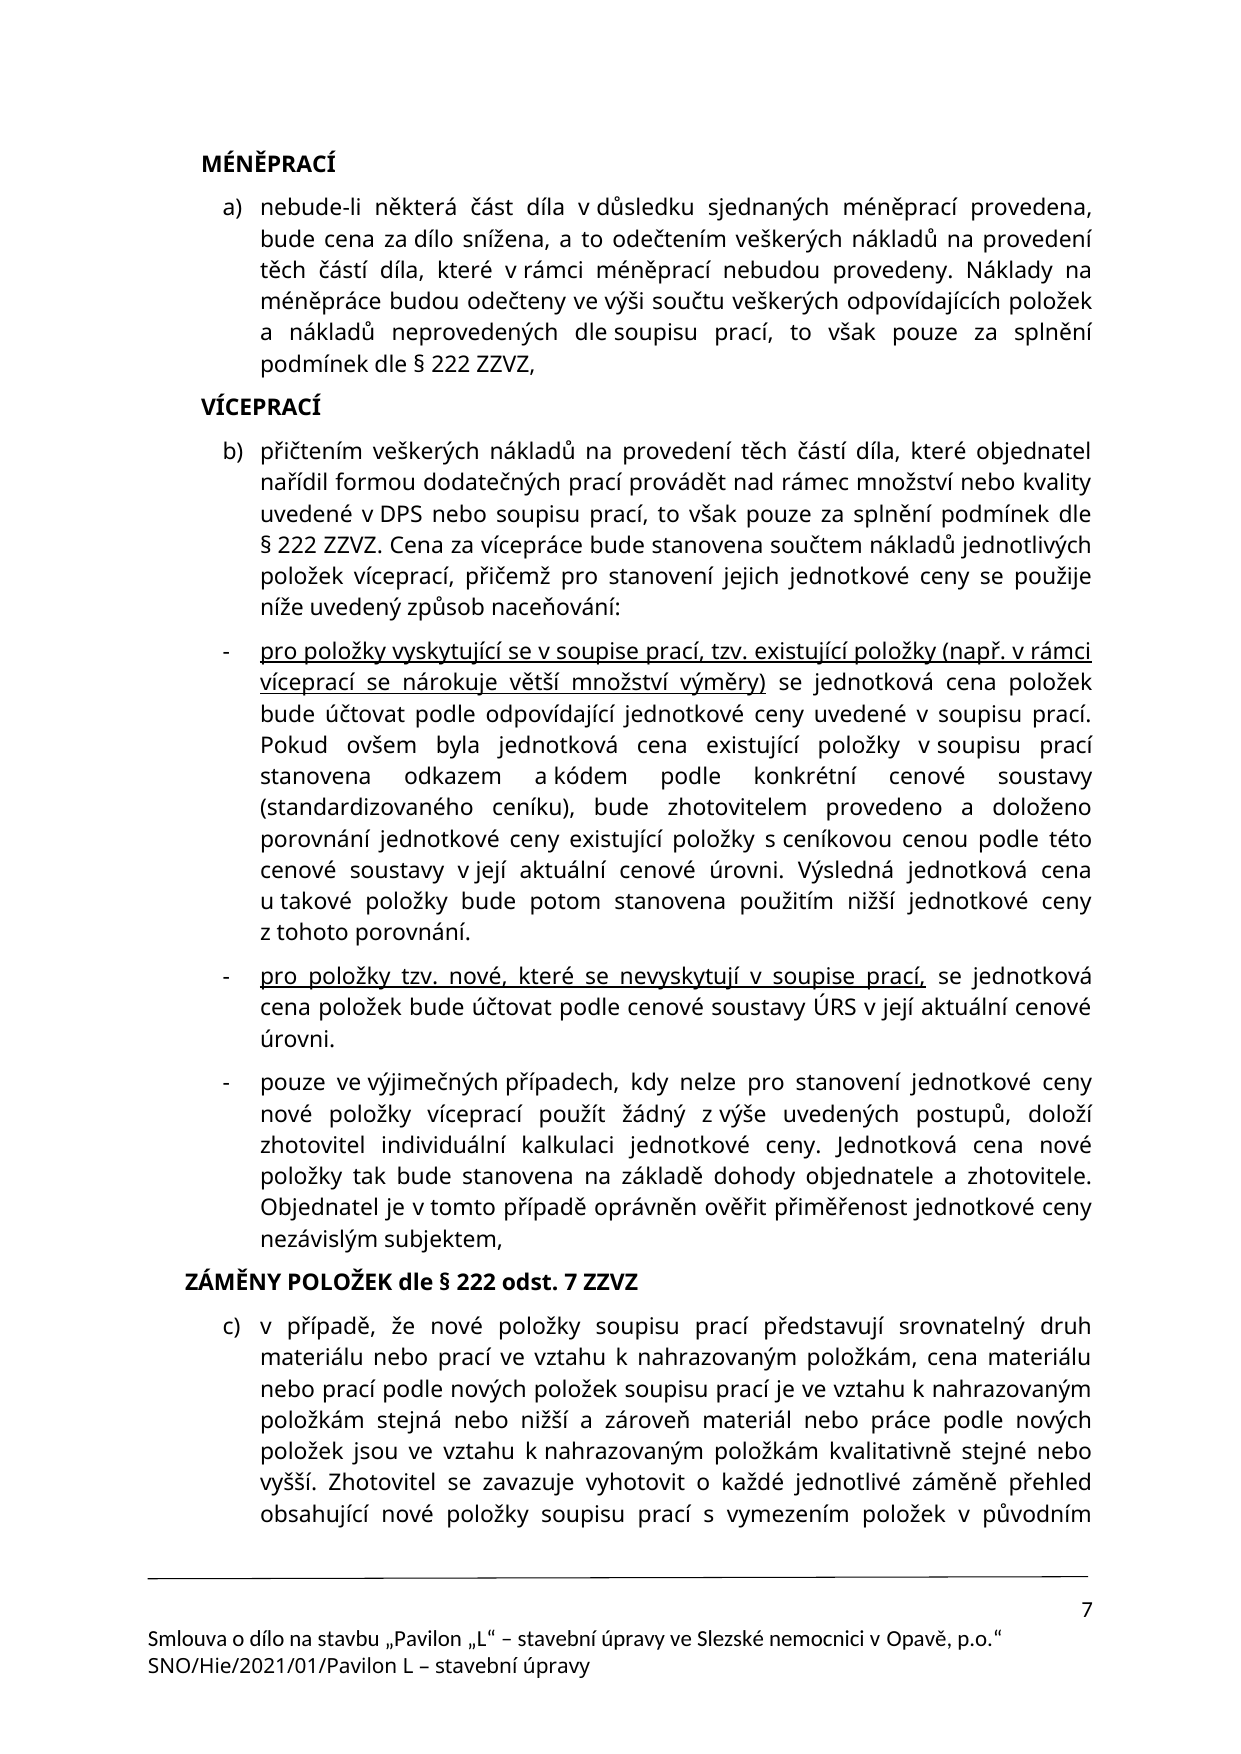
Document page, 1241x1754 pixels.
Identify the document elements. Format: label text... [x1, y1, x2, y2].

list nebude-li některá část díla v důsledku sjednaných méněprací provedena, bude cena za dílo snížena, a to odečtením veškerých nákladů na provedení těch částí díla, které v rámci méněprací nebudou provedeny. Náklady na méněpráce budou odečteny ve výši součtu veškerých odpovídajících položek a nákladů neprovedených dle soupisu prací, to však pouze za splnění podmínek dle § 222 ZZVZ, [222, 191, 1093, 379]
list přičtením veškerých nákladů na provedení těch částí díla, které objednatel nařídil formou dodatečných prací provádět nad rámec množství nebo kvality uvedené v DPS nebo soupisu prací, to však pouze za splnění podmínek dle § 222 ZZVZ. Cena za vícepráce bude stanovena součtem nákladů jednotlivých položek víceprací, přičemž pro stanovení jejich jednotkové ceny se použije níže uvedený způsob naceňování: [222, 435, 1093, 623]
list pro položky vyskytující se v soupise prací, tzv. existující položky (např. v rámci víceprací se nárokuje větší množství výměry) se jednotková cena položek bude účtovat podle odpovídající jednotkové ceny uvedené v soupisu prací. Pokud ovšem byla jednotková cena existující položky v soupisu prací stanovena odkazem a kódem podle konkrétní cenové soustavy (standardizovaného ceníku), bude zhotovitelem provedeno a doloženo porovnání jednotkové ceny existující položky s ceníkovou cenou podle této cenové soustavy v její aktuální cenové úrovni. Výsledná jednotková cena u takové položky bude potom stanovena použitím nižší jednotkové ceny z tohoto porovnání. [222, 635, 1093, 948]
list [222, 1310, 1093, 1529]
text ZÁMĚNY POLOŽEK dle § 222 odst. 7 ZZVZ [185, 1266, 1093, 1298]
list pro položky tzv. nové, které se nevyskytují v soupise prací, se jednotková cena položek bude účtovat podle cenové soustavy ÚRS v její aktuální cenové úrovni. [222, 960, 1093, 1054]
text VÍCEPRACÍ [201, 391, 1093, 423]
list pouze ve výjimečných případech, kdy nelze pro stanovení jednotkové ceny nové položky víceprací použít žádný z výše uvedených postupů, doloží zhotovitel individuální kalkulaci jednotkové ceny. Jednotková cena nové položky tak bude stanovena na základě dohody objednatele a zhotovitele. Objednatel je v tomto případě oprávněn ověřit přiměřenost jednotkové ceny nezávislým subjektem, [222, 1066, 1093, 1254]
text MÉNĚPRACÍ [201, 148, 1093, 179]
